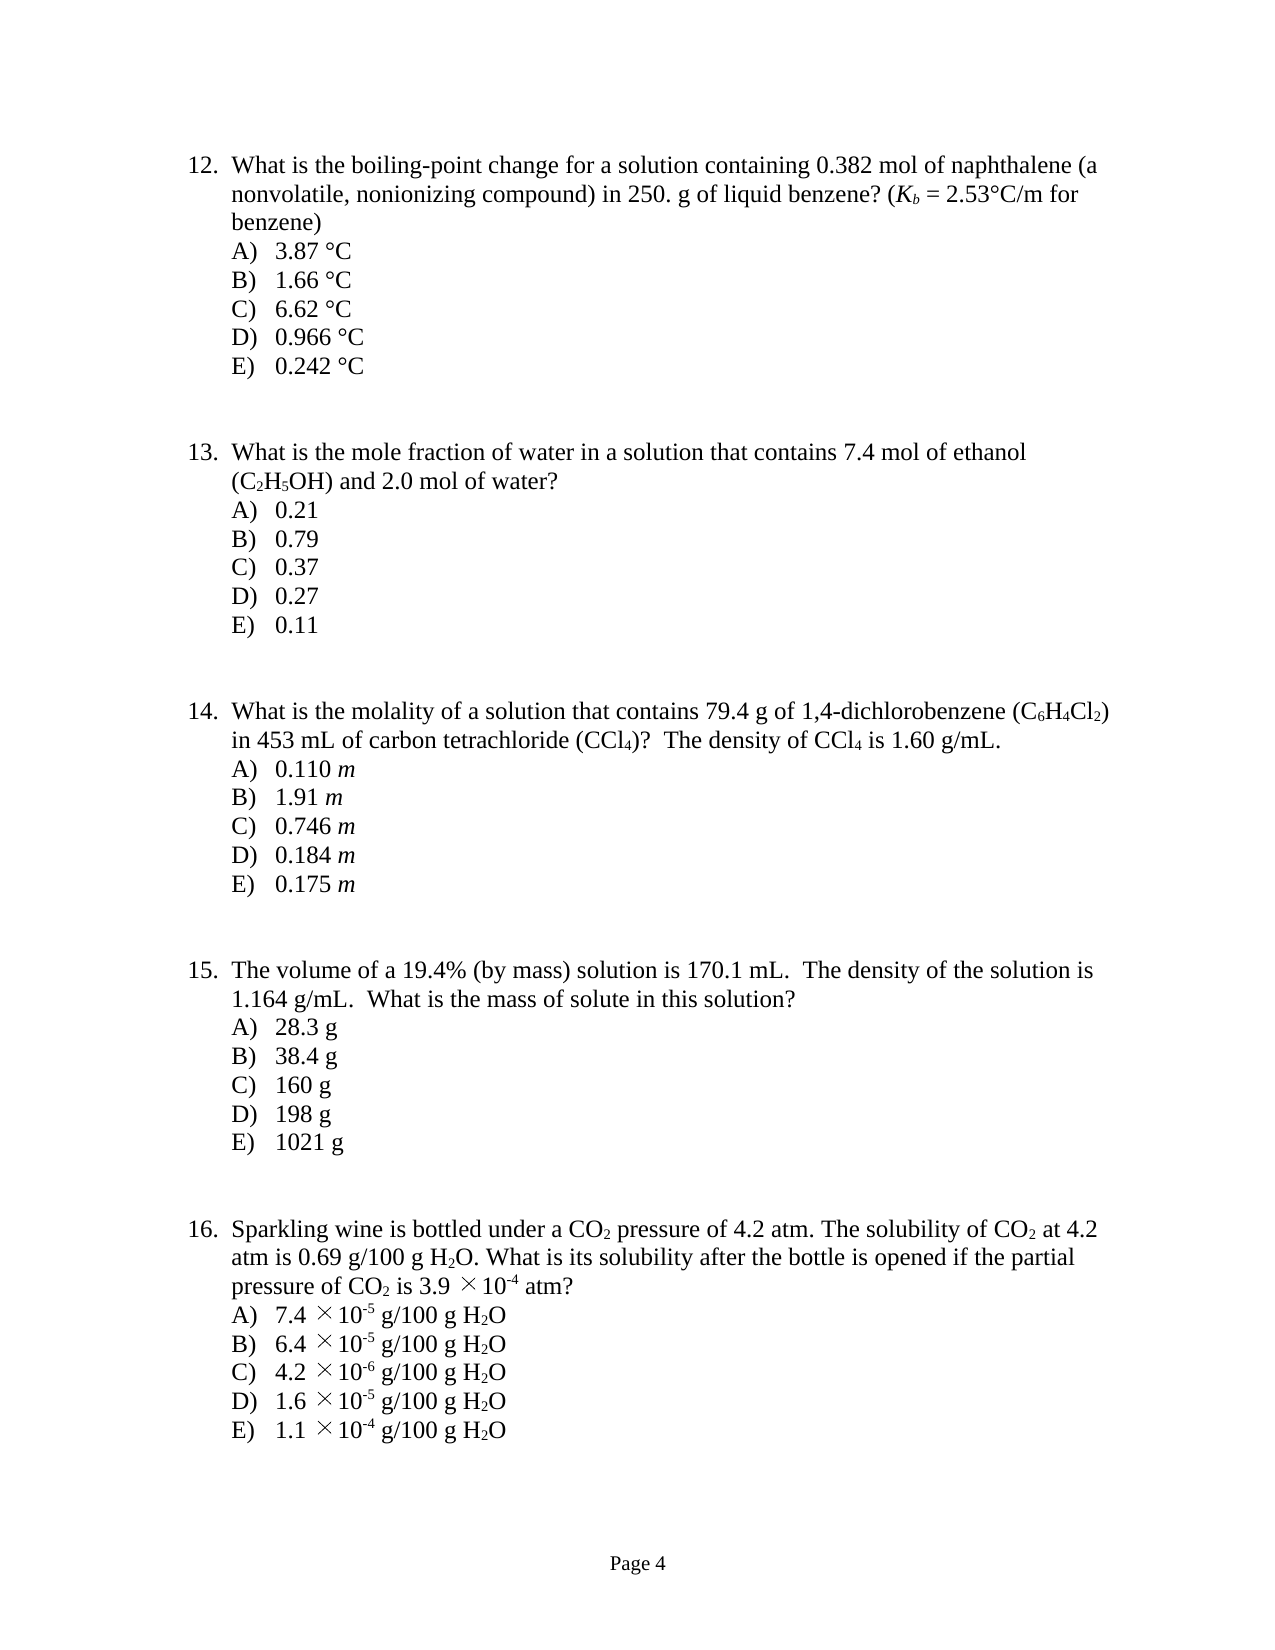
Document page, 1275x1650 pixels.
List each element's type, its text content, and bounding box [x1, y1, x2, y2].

table_cell A) [225, 1013, 269, 1041]
table_cell D) [225, 840, 269, 869]
table_cell 1.66 °C [269, 265, 1125, 294]
table_header 15. [150, 955, 225, 1012]
table_cell 198 g [269, 1099, 1125, 1127]
table_cell 38.4 g [269, 1041, 1125, 1070]
table_cell B) [225, 265, 269, 294]
table_cell E) [225, 1128, 269, 1156]
table_cell 0.11 [269, 610, 1125, 639]
table_cell E) [225, 351, 269, 380]
table_cell 7.4 10-5 g/100 g H2O [269, 1300, 1125, 1329]
table_cell 0.746 m [269, 811, 1125, 840]
table_cell 0.79 [269, 524, 1125, 552]
table_cell 3.87 °C [269, 236, 1125, 265]
table_cell A) [225, 236, 269, 265]
table_header The volume of a 19.4% (by mass) solution is 170.1 mL. The density of the solution is 1.164 g/mL. What is the mass of solute in this solution? [225, 955, 1125, 1012]
table_header 13. [150, 438, 225, 495]
table_cell 0.966 °C [269, 323, 1125, 351]
table_cell 0.110 m [269, 754, 1125, 782]
table_cell D) [225, 1099, 269, 1127]
table_cell 0.242 °C [269, 351, 1125, 380]
table_cell 0.37 [269, 553, 1125, 581]
table_cell 4.2 10-6 g/100 g H2O [269, 1358, 1125, 1386]
table_header 12. [150, 150, 225, 236]
table_cell 0.21 [269, 495, 1125, 524]
table_cell E) [225, 1415, 269, 1444]
table_cell D) [225, 1386, 269, 1415]
table_cell C) [225, 1358, 269, 1386]
table_cell 1.91 m [269, 783, 1125, 811]
table_cell A) [225, 754, 269, 782]
table_header What is the boiling-point change for a solution containing 0.382 mol of naphthalene (a nonvolatile, nonionizing compound) in 250. g of liquid benzene? (Kb = 2.53°C/m for benzene) [225, 150, 1125, 236]
table_cell B) [225, 524, 269, 552]
table_cell B) [225, 1041, 269, 1070]
table_cell 1.6 10-5 g/100 g H2O [269, 1386, 1125, 1415]
table_cell C) [225, 1070, 269, 1099]
table_cell 1021 g [269, 1128, 1125, 1156]
table_header What is the mole fraction of water in a solution that contains 7.4 mol of ethanol (C2H5OH) and 2.0 mol of water? [225, 438, 1125, 495]
table_header Sparkling wine is bottled under a CO2 pressure of 4.2 atm. The solubility of CO2 at 4.2 atm is 0.69 g/100 g H2O. What is its solubility after the bottle is opened if the partial pressure of CO2 is 3.9 10-4 atm? [225, 1214, 1125, 1300]
table_cell A) [225, 495, 269, 524]
table_cell C) [225, 811, 269, 840]
table_cell 6.62 °C [269, 294, 1125, 322]
table_cell D) [225, 323, 269, 351]
table_cell 0.175 m [269, 869, 1125, 897]
table_cell B) [225, 783, 269, 811]
table_cell E) [225, 610, 269, 639]
table_cell C) [225, 553, 269, 581]
table_cell 28.3 g [269, 1013, 1125, 1041]
table_cell 6.4 10-5 g/100 g H2O [269, 1329, 1125, 1357]
table_header What is the molality of a solution that contains 79.4 g of 1,4-dichlorobenzene (C6H4Cl2) in 453 mL of carbon tetrachloride (CCl4)? The density of CCl4 is 1.60 g/mL. [225, 696, 1125, 754]
table_header 16. [150, 1214, 225, 1300]
table_cell C) [225, 294, 269, 322]
table_cell 0.184 m [269, 840, 1125, 869]
table_cell E) [225, 869, 269, 897]
table_cell A) [225, 1300, 269, 1329]
table_header 14. [150, 696, 225, 754]
table_cell D) [225, 581, 269, 610]
table_cell B) [225, 1329, 269, 1357]
table_cell 0.27 [269, 581, 1125, 610]
table_cell 160 g [269, 1070, 1125, 1099]
table_cell 1.1 10-4 g/100 g H2O [269, 1415, 1125, 1444]
